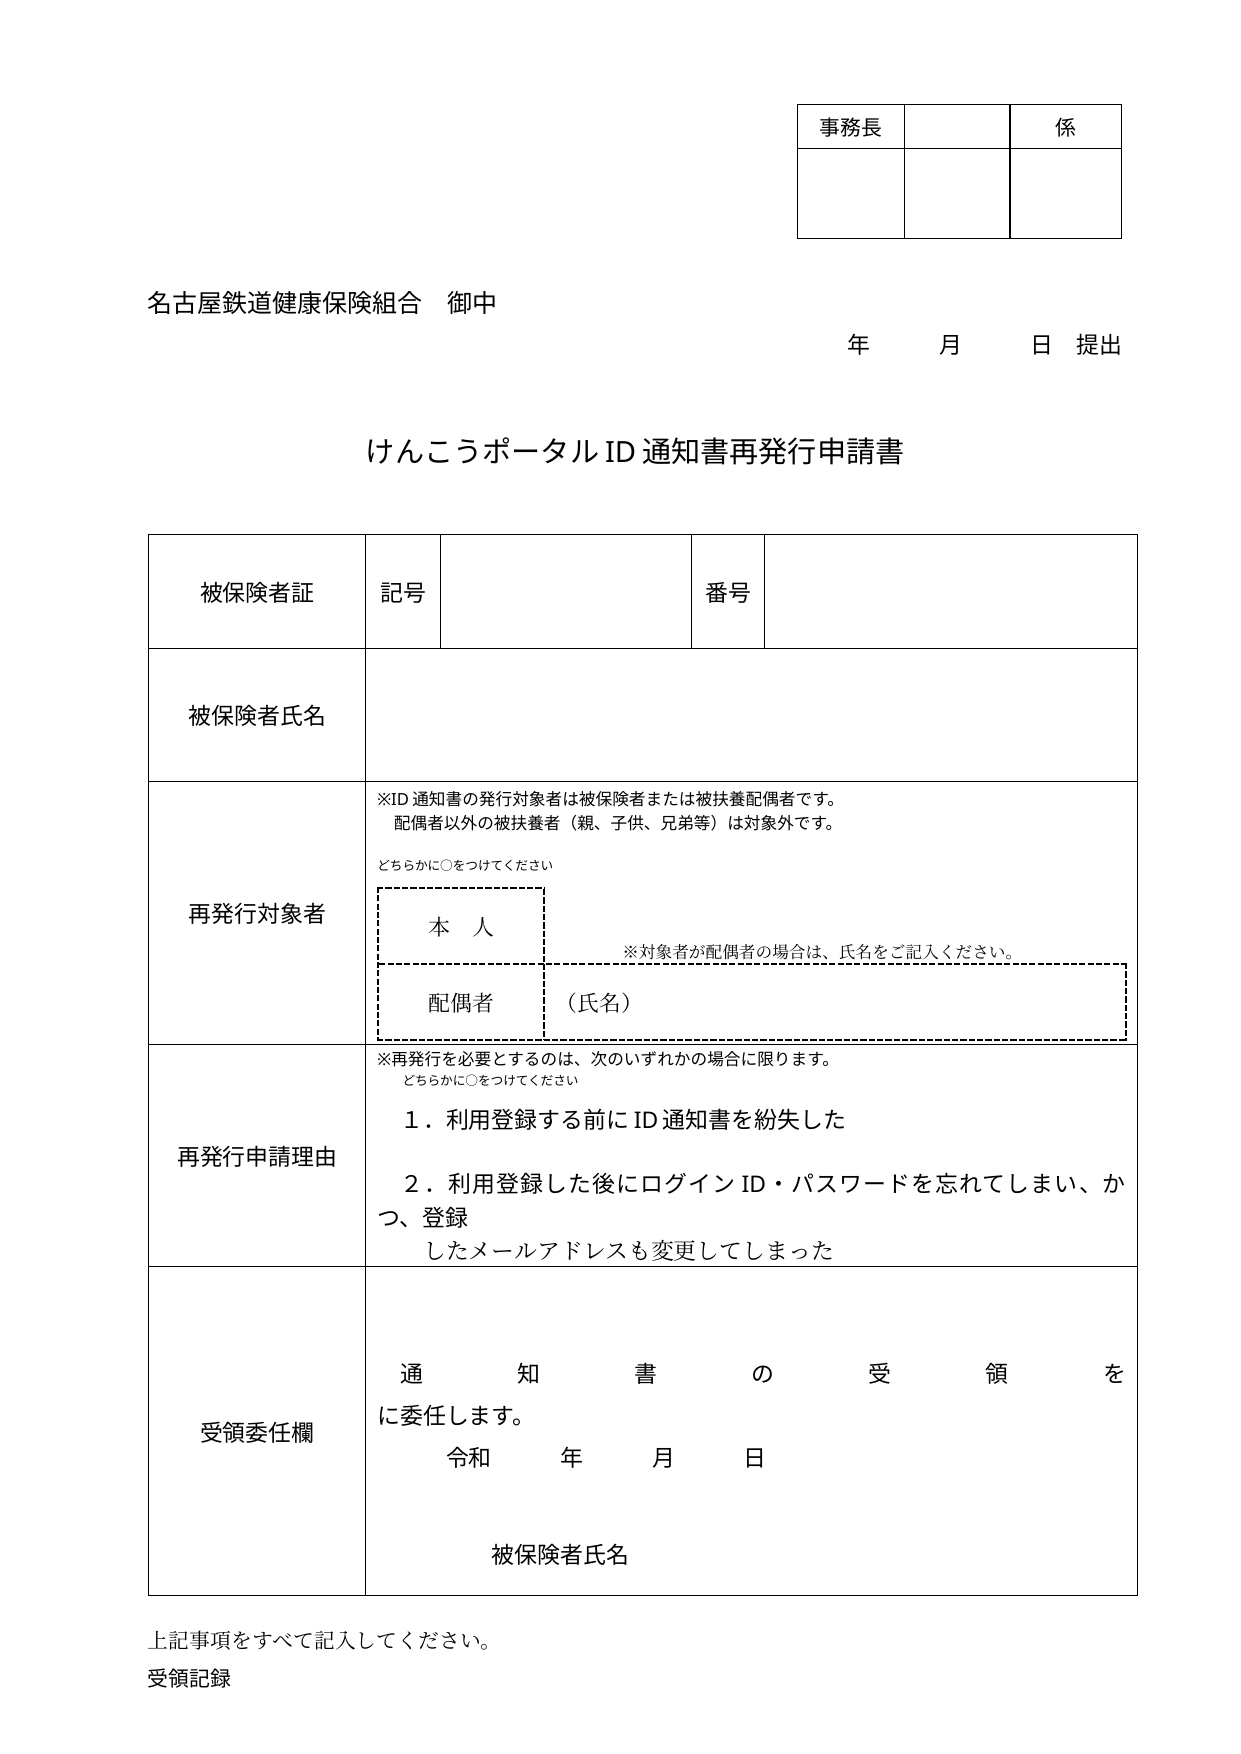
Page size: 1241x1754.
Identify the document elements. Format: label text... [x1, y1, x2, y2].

table_cell ※再発行を必要とするのは、次のいずれかの場合に限ります。 どちらかに○をつけてください １．利用登録する前にID通知書を紛失した ２．利用登録した後にログインID・パスワードを忘れてしまい、かつ、登録 したメールアドレスも変更してしまった [366, 1045, 1137, 1266]
text 上記事項をすべて記入してください。 [148, 1617, 1122, 1655]
text 名古屋鉄道健康保険組合 御中 [148, 281, 1122, 323]
table_header [765, 535, 1137, 647]
text けんこうポータルID通知書再発行申請書 [148, 407, 1122, 492]
text 年 月 日 提出 [148, 323, 1122, 365]
table_cell ※ID通知書の発行対象者は被保険者または被扶養配偶者です。 配偶者以外の被扶養者（親、子供、兄弟等）は対象外です。 どちらかに○をつけてください [366, 782, 1137, 1044]
table_header 事務長 [798, 105, 904, 148]
table_cell [366, 649, 1137, 781]
table_cell 再発行対象者 [149, 782, 365, 1044]
text 受領記録 [148, 1655, 1122, 1692]
table_cell 被保険者氏名 [149, 649, 365, 781]
table_cell 受領委任欄 [149, 1267, 365, 1595]
table_header [905, 105, 1009, 148]
table_header 番号 [692, 535, 764, 647]
table_cell [798, 149, 904, 237]
table_header 係 [1011, 105, 1121, 148]
table_cell 再発行申請理由 [149, 1045, 365, 1266]
table_cell [905, 149, 1009, 237]
table_cell 通知書の受領を に委任します。 令和 年 月 日 被保険者氏名 [366, 1267, 1137, 1595]
table_header 被保険者証 [149, 535, 365, 647]
table_header 記号 [366, 535, 440, 647]
table_header [441, 535, 691, 647]
table_cell [1011, 149, 1121, 237]
